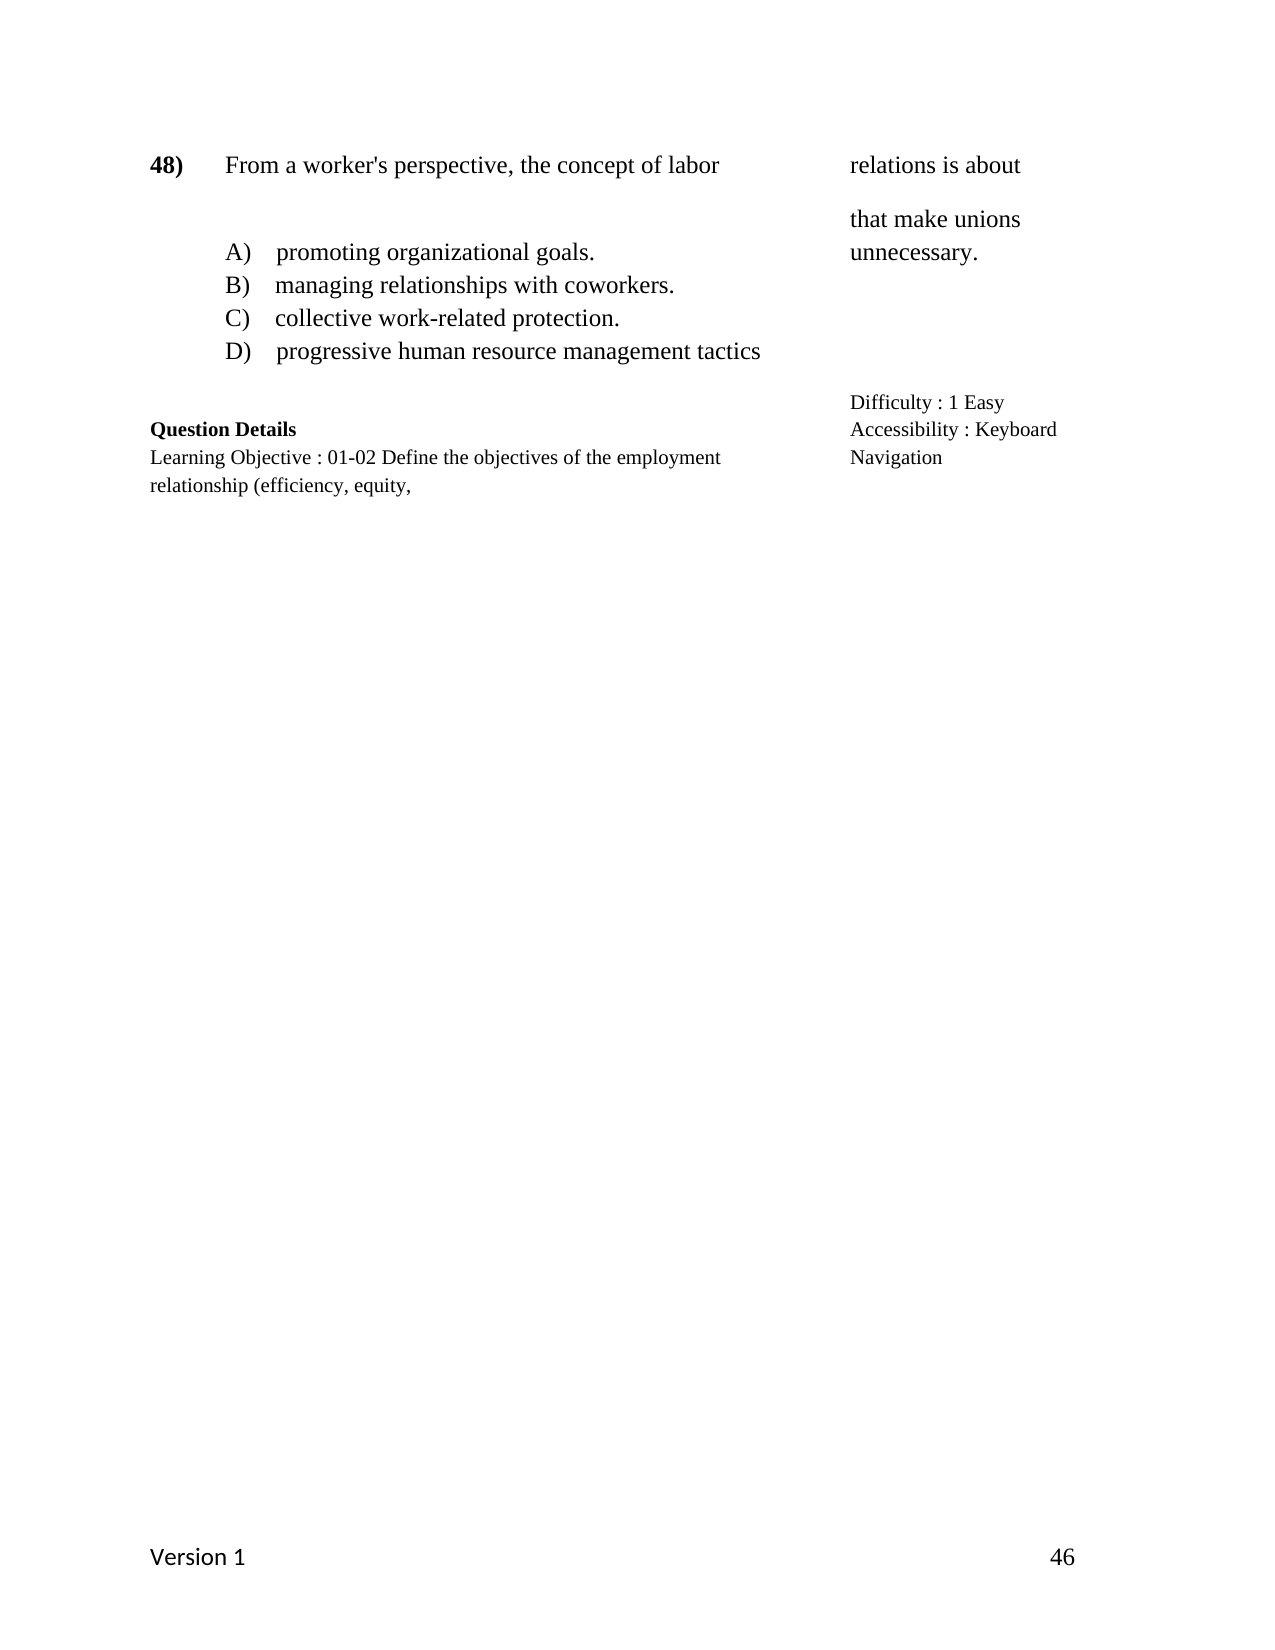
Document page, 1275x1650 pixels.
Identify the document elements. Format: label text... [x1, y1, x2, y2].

text Question Details Learning Objective : 01-02 Define the objectives of the employment relationship (efficiency, equity, Difficulty : 1 Easy Accessibility : Keyboard Navigation [850, 390, 1125, 469]
text A) promoting organizational goals. B) managing relationships with coworkers. C) collective work-related protection. D) progressive human resource management tactics that make unions unnecessary. [150, 204, 775, 365]
text A) promoting organizational goals. B) managing relationships with coworkers. C) collective work-related protection. D) progressive human resource management tactics that make unions unnecessary. [850, 204, 1125, 299]
text 48) From a worker's perspective, the concept of labor relations is about [150, 150, 775, 179]
text Question Details Learning Objective : 01-02 Define the objectives of the employment relationship (efficiency, equity, Difficulty : 1 Easy Accessibility : Keyboard Navigation [150, 390, 775, 497]
text 48) From a worker's perspective, the concept of labor relations is about [850, 150, 1125, 179]
